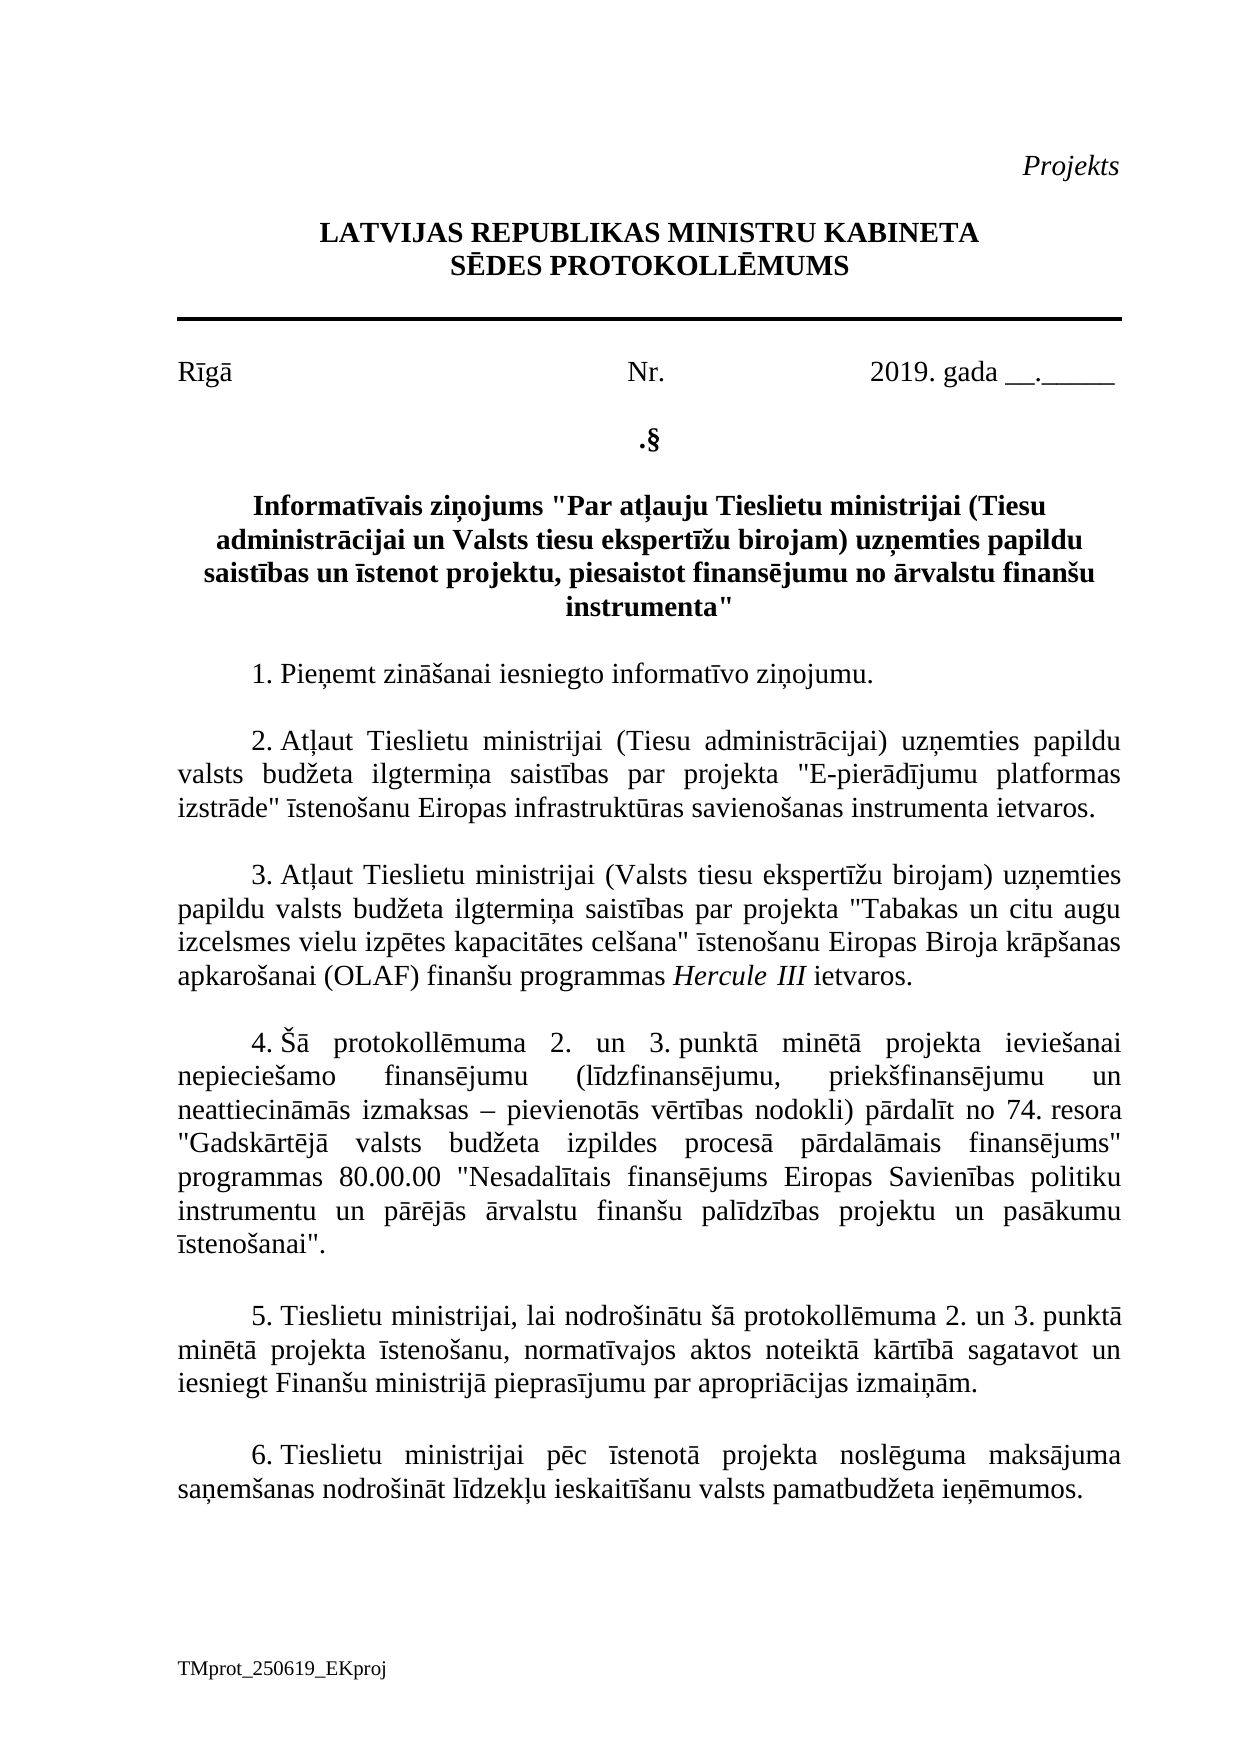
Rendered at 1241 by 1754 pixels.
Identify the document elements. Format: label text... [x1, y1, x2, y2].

text Informatīvais ziņojums "Par atļauju Tieslietu ministrijai (Tiesu administrācijai un Valsts tiesu ekspertīžu birojam) uzņemties papildu saistības un īstenot projektu, piesaistot finansējumu no ārvalstu finanšu instrumenta" [177, 488, 1122, 622]
list 3. Atļaut Tieslietu ministrijai (Valsts tiesu ekspertīžu birojam) uzņemties papildu valsts budžeta ilgtermiņa saistības par projekta "Tabakas un citu augu izcelsmes vielu izpētes kapacitātes celšana" īstenošanu Eiropas Biroja krāpšanas apkarošanai (OLAF) finanšu programmas Hercule III ietvaros. [177, 857, 1122, 991]
text LATVIJAS REPUBLIKAS MINISTRU KABINETA [177, 215, 1122, 248]
list 1. Pieņemt zināšanai iesniegto informatīvo ziņojumu. [177, 656, 1122, 689]
list 6. Tieslietu ministrijai pēc īstenotā projekta noslēguma maksājuma saņemšanas nodrošināt līdzekļu ieskaitīšanu valsts pamatbudžeta ieņēmumos. [177, 1437, 1122, 1504]
text SĒDES PROTOKOLLĒMUMS [177, 248, 1122, 282]
list 5. Tieslietu ministrijai, lai nodrošinātu šā protokollēmuma 2. un 3. punktā minētā projekta īstenošanu, normatīvajos aktos noteiktā kārtībā sagatavot un iesniegt Finanšu ministrijā pieprasījumu par apropriācijas izmaiņām. [177, 1298, 1122, 1399]
text .§ [177, 421, 1122, 455]
text Projekts [177, 148, 1122, 181]
list 2. Atļaut Tieslietu ministrijai (Tiesu administrācijai) uzņemties papildu valsts budžeta ilgtermiņa saistības par projekta "E-pierādījumu platformas izstrāde" īstenošanu Eiropas infrastruktūras savienošanas instrumenta ietvaros. [177, 723, 1122, 824]
text Rīgā Nr. 2019. gada __._____ [177, 354, 1122, 388]
list 4. Šā protokollēmuma 2. un 3. punktā minētā projekta ieviešanai nepieciešamo finansējumu (līdzfinansējumu, priekšfinansējumu un neattiecināmās izmaksas – pievienotās vērtības nodokli) pārdalīt no 74. resora "Gadskārtējā valsts budžeta izpildes procesā pārdalāmais finansējums" programmas 80.00.00 "Nesadalītais finansējums Eiropas Savienības politiku instrumentu un pārējās ārvalstu finanšu palīdzības projektu un pasākumu īstenošanai". [177, 1025, 1122, 1260]
